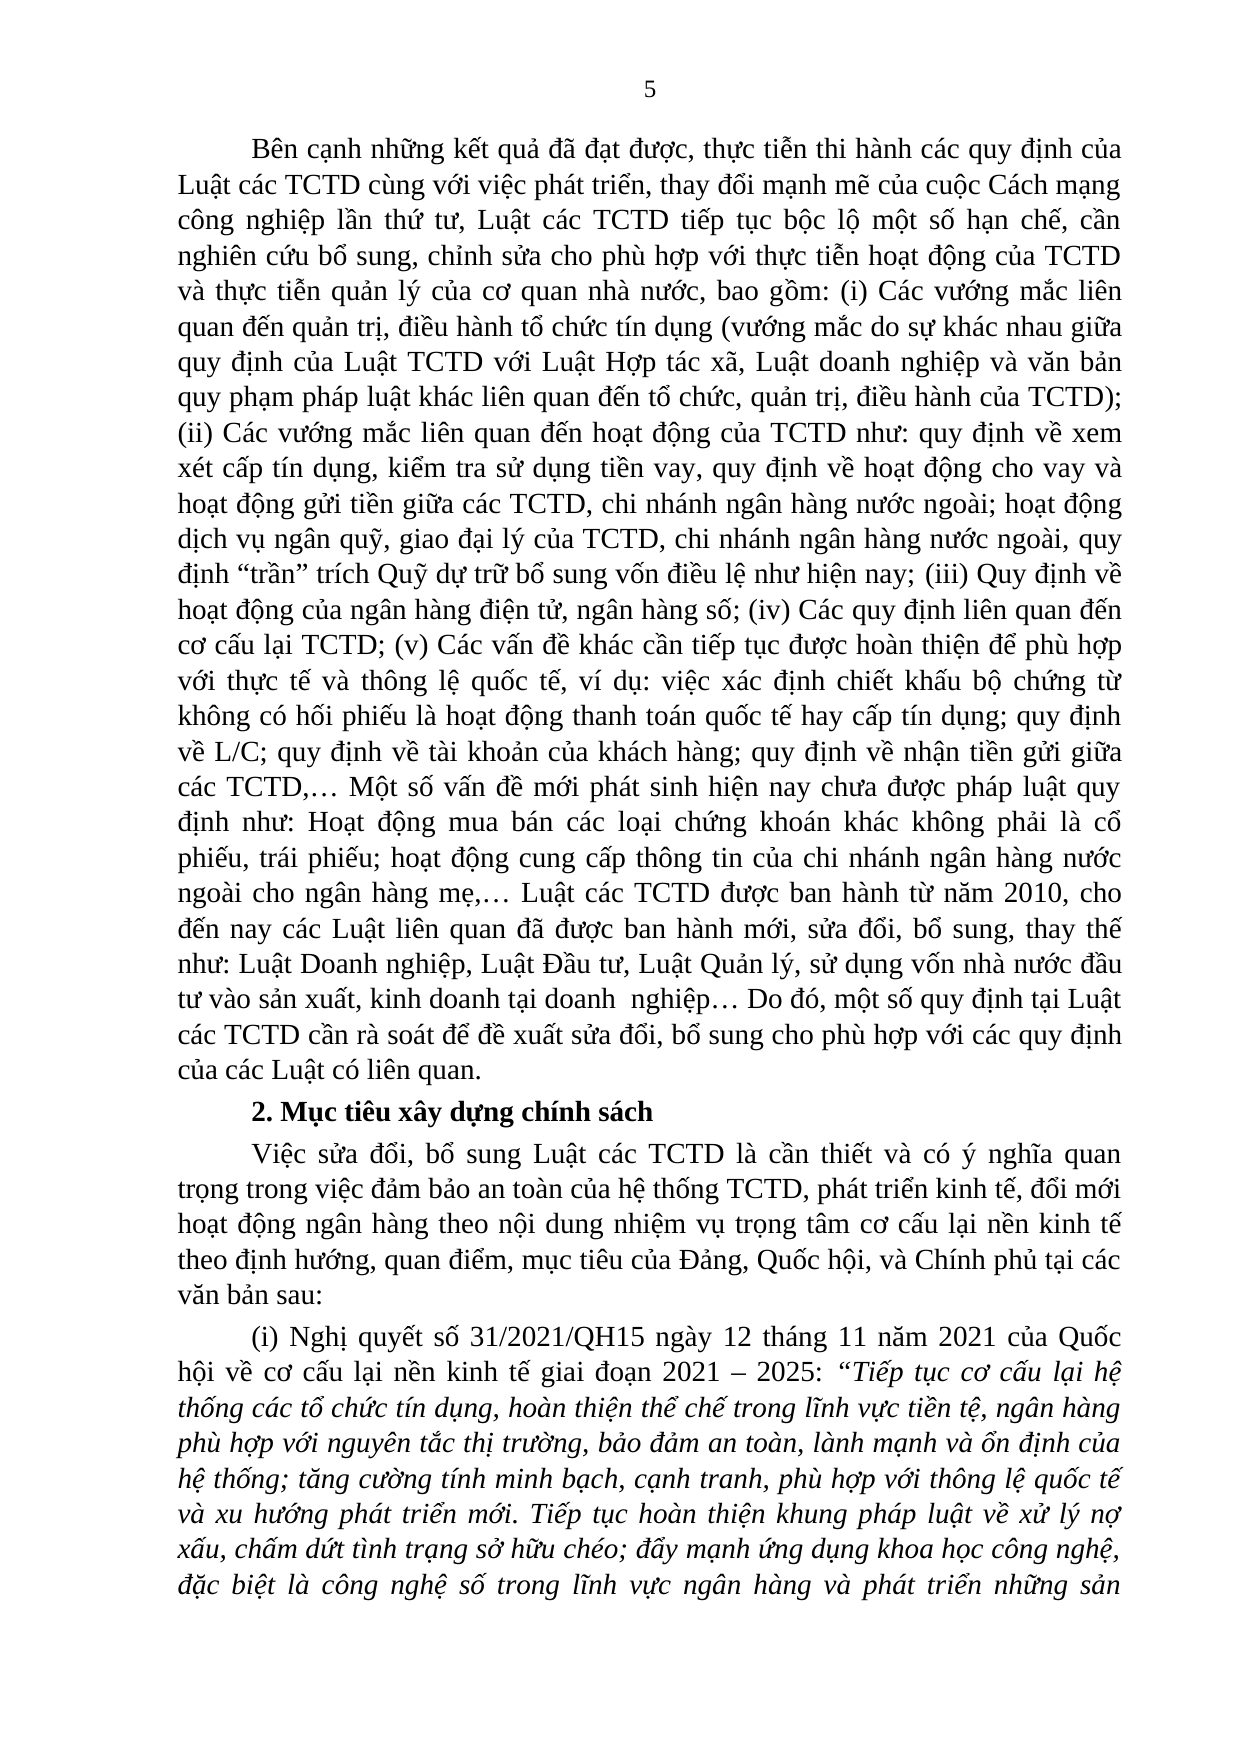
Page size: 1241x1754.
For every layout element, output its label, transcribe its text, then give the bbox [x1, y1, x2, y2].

text Việc sửa đổi, bổ sung Luật các TCTD là cần thiết và có ý nghĩa quan trọng trong việc đảm bảo an toàn của hệ thống TCTD, phát triển kinh tế, đổi mới hoạt động ngân hàng theo nội dung nhiệm vụ trọng tâm cơ cấu lại nền kinh tế theo định hướng, quan điểm, mục tiêu của Đảng, Quốc hội, và Chính phủ tại các văn bản sau: [177, 1135, 1122, 1312]
text Bên cạnh những kết quả đã đạt được, thực tiễn thi hành các quy định của Luật các TCTD cùng với việc phát triển, thay đổi mạnh mẽ của cuộc Cách mạng công nghiệp lần thứ tư, Luật các TCTD tiếp tục bộc lộ một số hạn chế, cần nghiên cứu bổ sung, chỉnh sửa cho phù hợp với thực tiễn hoạt động của TCTD và thực tiễn quản lý của cơ quan nhà nước, bao gồm: (i) Các vướng mắc liên quan đến quản trị, điều hành tổ chức tín dụng (vướng mắc do sự khác nhau giữa quy định của Luật TCTD với Luật Hợp tác xã, Luật doanh nghiệp và văn bản quy phạm pháp luật khác liên quan đến tổ chức, quản trị, điều hành của TCTD); (ii) Các vướng mắc liên quan đến hoạt động của TCTD như: quy định về xem xét cấp tín dụng, kiểm tra sử dụng tiền vay, quy định về hoạt động cho vay và hoạt động gửi tiền giữa các TCTD, chi nhánh ngân hàng nước ngoài; hoạt động dịch vụ ngân quỹ, giao đại lý của TCTD, chi nhánh ngân hàng nước ngoài, quy định “trần” trích Quỹ dự trữ bổ sung vốn điều lệ như hiện nay; (iii) Quy định về hoạt động của ngân hàng điện tử, ngân hàng số; (iv) Các quy định liên quan đến cơ cấu lại TCTD; (v) Các vấn đề khác cần tiếp tục được hoàn thiện để phù hợp với thực tế và thông lệ quốc tế, ví dụ: việc xác định chiết khấu bộ chứng từ không có hối phiếu là hoạt động thanh toán quốc tế hay cấp tín dụng; quy định về L/C; quy định về tài khoản của khách hàng; quy định về nhận tiền gửi giữa các TCTD,… Một số vấn đề mới phát sinh hiện nay chưa được pháp luật quy định như: Hoạt động mua bán các loại chứng khoán khác không phải là cổ phiếu, trái phiếu; hoạt động cung cấp thông tin của chi nhánh ngân hàng nước ngoài cho ngân hàng mẹ,… Luật các TCTD được ban hành từ năm 2010, cho đến nay các Luật liên quan đã được ban hành mới, sửa đổi, bổ sung, thay thế như: Luật Doanh nghiệp, Luật Đầu tư, Luật Quản lý, sử dụng vốn nhà nước đầu tư vào sản xuất, kinh doanh tại doanh nghiệp… Do đó, một số quy định tại Luật các TCTD cần rà soát để đề xuất sửa đổi, bổ sung cho phù hợp với các quy định của các Luật có liên quan. [177, 131, 1122, 1087]
text 2. Mục tiêu xây dựng chính sách [177, 1093, 1122, 1128]
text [177, 1318, 1122, 1601]
